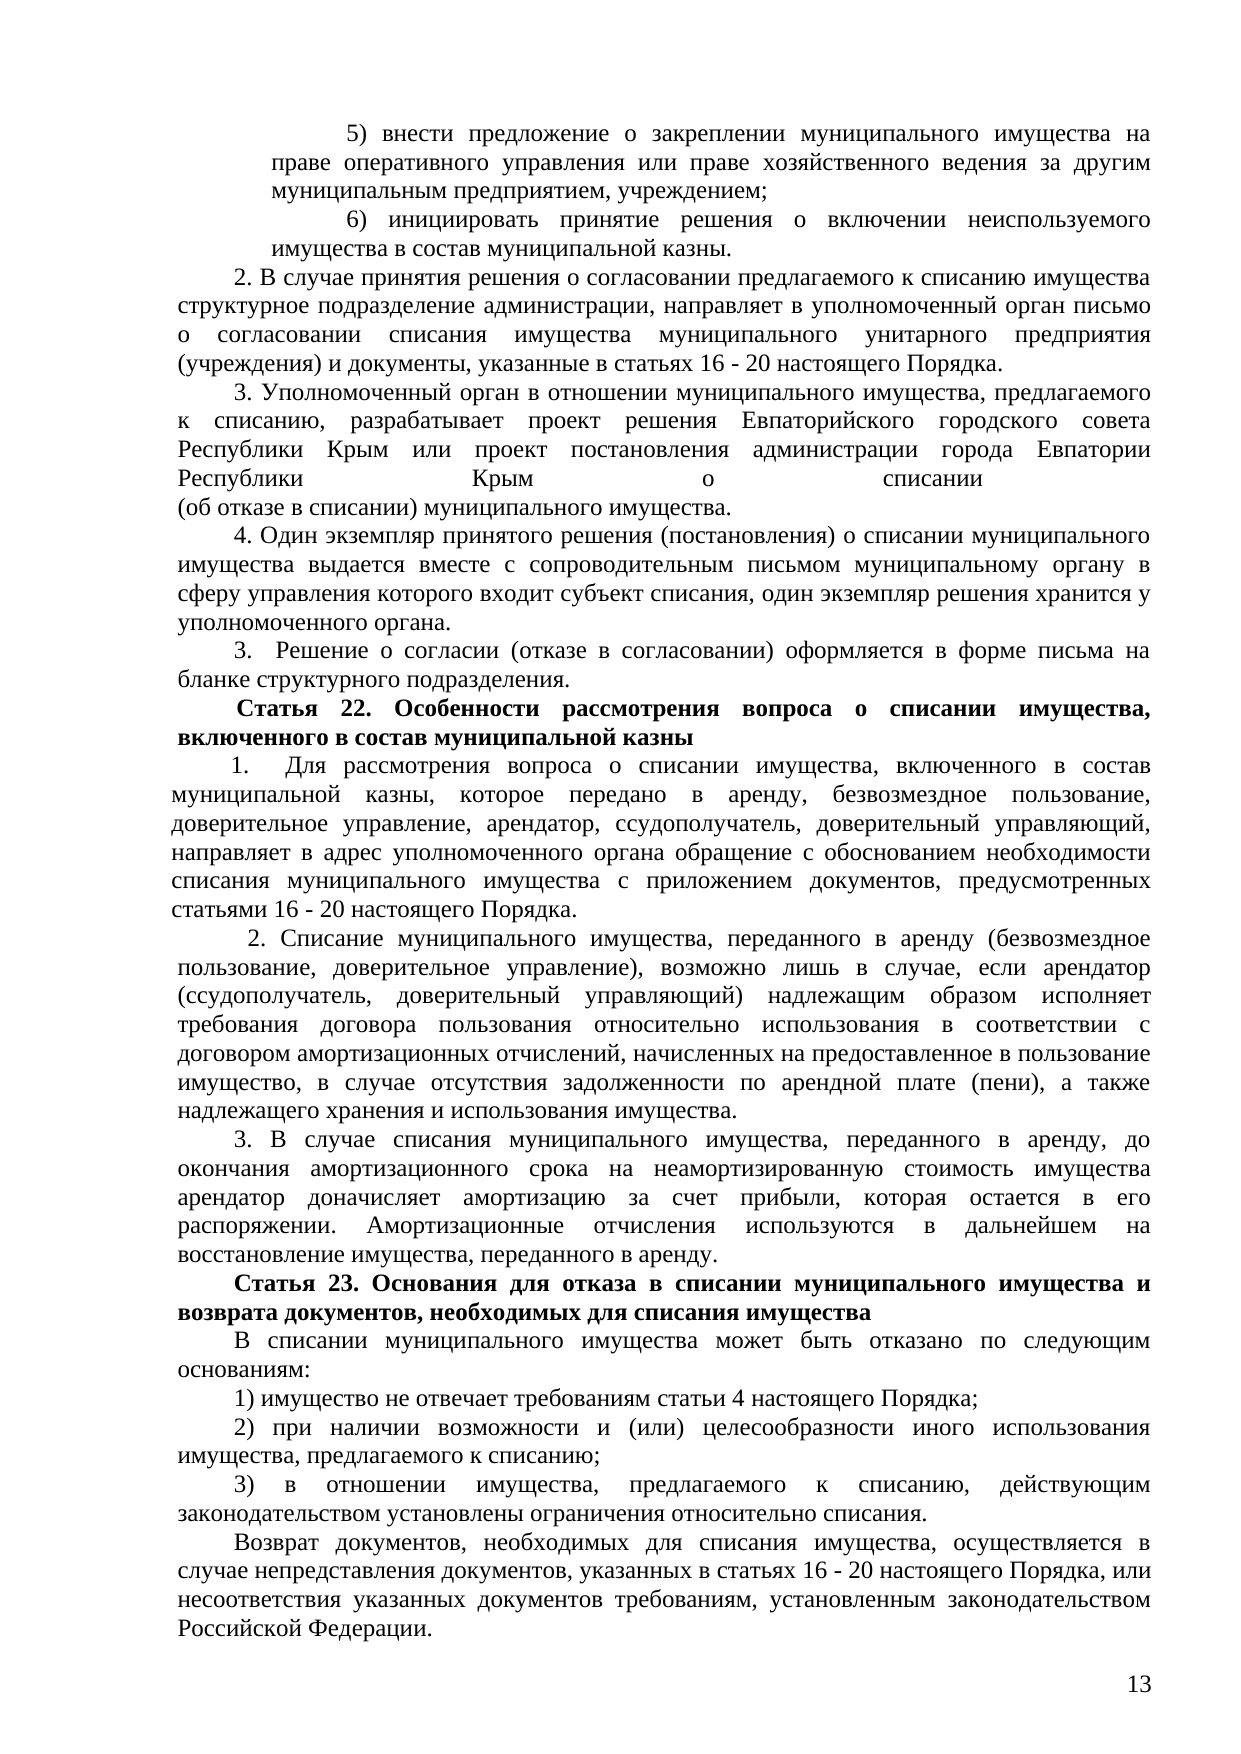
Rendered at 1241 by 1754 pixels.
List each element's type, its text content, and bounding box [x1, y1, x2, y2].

text 5) внести предложение о закреплении муниципального имущества на праве оперативного управления или праве хозяйственного ведения за другим муниципальным предприятием, учреждением; [271, 118, 1152, 204]
text 2. В случае принятия решения о согласовании предлагаемого к списанию имущества структурное подразделение администрации, направляет в уполномоченный орган письмо о согласовании списания имущества муниципального унитарного предприятия (учреждения) и документы, указанные в статьях 16 - 20 настоящего Порядка. [177, 262, 1152, 377]
text 1) имущество не отвечает требованиям статьи 4 настоящего Порядка; [177, 1383, 1152, 1412]
title 2. Списание муниципального имущества, переданного в аренду (безвозмездное пользование, доверительное управление), возможно лишь в случае, если арендатор (ссудополучатель, доверительный управляющий) надлежащим образом исполняет требования договора пользования относительно использования в соответствии с договором амортизационных отчислений, начисленных на предоставленное в пользование имущество, в случае отсутствия задолженности по арендной плате (пени), а также надлежащего хранения и использования имущества. [177, 923, 1152, 1124]
text 3) в отношении имущества, предлагаемого к списанию, действующим законодательством установлены ограничения относительно списания. [177, 1469, 1152, 1527]
text 4. Один экземпляр принятого решения (постановления) о списании муниципального имущества выдается вместе с сопроводительным письмом муниципальному органу в сферу управления которого входит субъект списания, один экземпляр решения хранится у уполномоченного органа. [177, 521, 1152, 636]
text 6) инициировать принятие решения о включении неиспользуемого имущества в состав муниципальной казны. [271, 204, 1152, 262]
text 2) при наличии возможности и (или) целесообразности иного использования имущества, предлагаемого к списанию; [177, 1412, 1152, 1469]
text Возврат документов, необходимых для списания имущества, осуществляется в случае непредставления документов, указанных в статьях 16 - 20 настоящего Порядка, или несоответствия указанных документов требованиям, установленным законодательством Российской Федерации. [177, 1527, 1152, 1642]
text Статья 23. Основания для отказа в списании муниципального имущества и возврата документов, необходимых для списания имущества [177, 1268, 1152, 1326]
text В списании муниципального имущества может быть отказано по следующим основаниям: [177, 1326, 1152, 1383]
list Для рассмотрения вопроса о списании имущества, включенного в состав муниципальной казны, которое передано в аренду, безвозмездное пользование, доверительное управление, арендатор, ссудополучатель, доверительный управляющий, направляет в адрес уполномоченного органа обращение с обоснованием необходимости списания муниципального имущества с приложением документов, предусмотренных статьями 16 - 20 настоящего Порядка. [171, 751, 1152, 923]
text 3. В случае списания муниципального имущества, переданного в аренду, до окончания амортизационного срока на неамортизированную стоимость имущества арендатор доначисляет амортизацию за счет прибыли, которая остается в его распоряжении. Амортизационные отчисления используются в дальнейшем на восстановление имущества, переданного в аренду. [177, 1124, 1152, 1268]
text 3. Решение о согласии (отказе в согласовании) оформляется в форме письма на бланке структурного подразделения. [177, 636, 1152, 693]
text 3. Уполномоченный орган в отношении муниципального имущества, предлагаемого к списанию, разрабатывает проект решения Евпаторийского городского совета Республики Крым или проект постановления администрации города Евпатории Республики Крым о списании (об отказе в списании) муниципального имущества. [177, 377, 1152, 521]
title Статья 22. Особенности рассмотрения вопроса о списании имущества, включенного в состав муниципальной казны [177, 693, 1152, 751]
